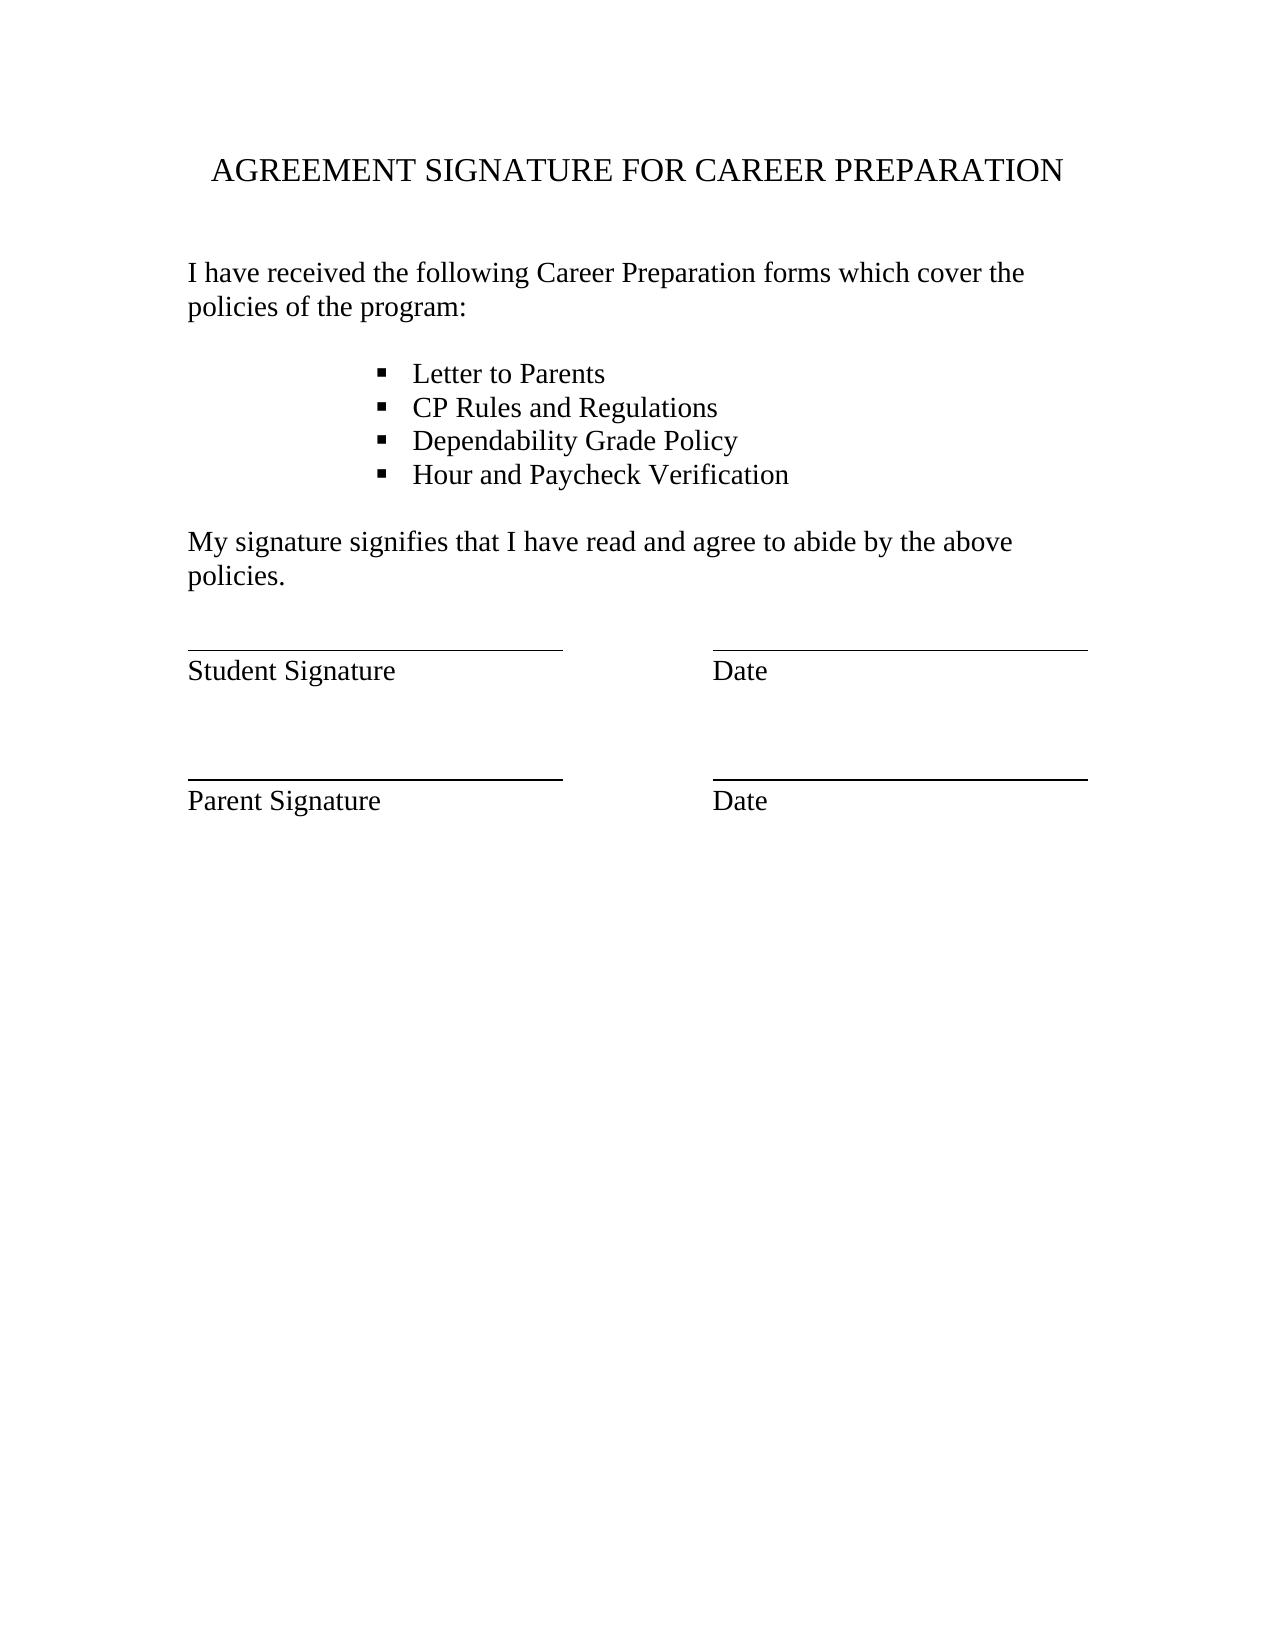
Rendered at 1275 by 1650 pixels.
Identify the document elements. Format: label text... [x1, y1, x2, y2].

list Dependability Grade Policy [375, 423, 1087, 457]
text Parent Signature Date [187, 783, 1087, 816]
text AGREEMENT SIGNATURE FOR CAREER PREPARATION [187, 150, 1087, 188]
text My signature signifies that I have read and agree to abide by the above policies. [187, 524, 1087, 591]
list Hour and Paycheck Verification [375, 457, 1087, 491]
text Student Signature Date [187, 653, 1087, 687]
list Letter to Parents [375, 356, 1087, 390]
text I have received the following Career Preparation forms which cover the policies of the program: [187, 255, 1087, 322]
list CP Rules and Regulations [375, 390, 1087, 423]
